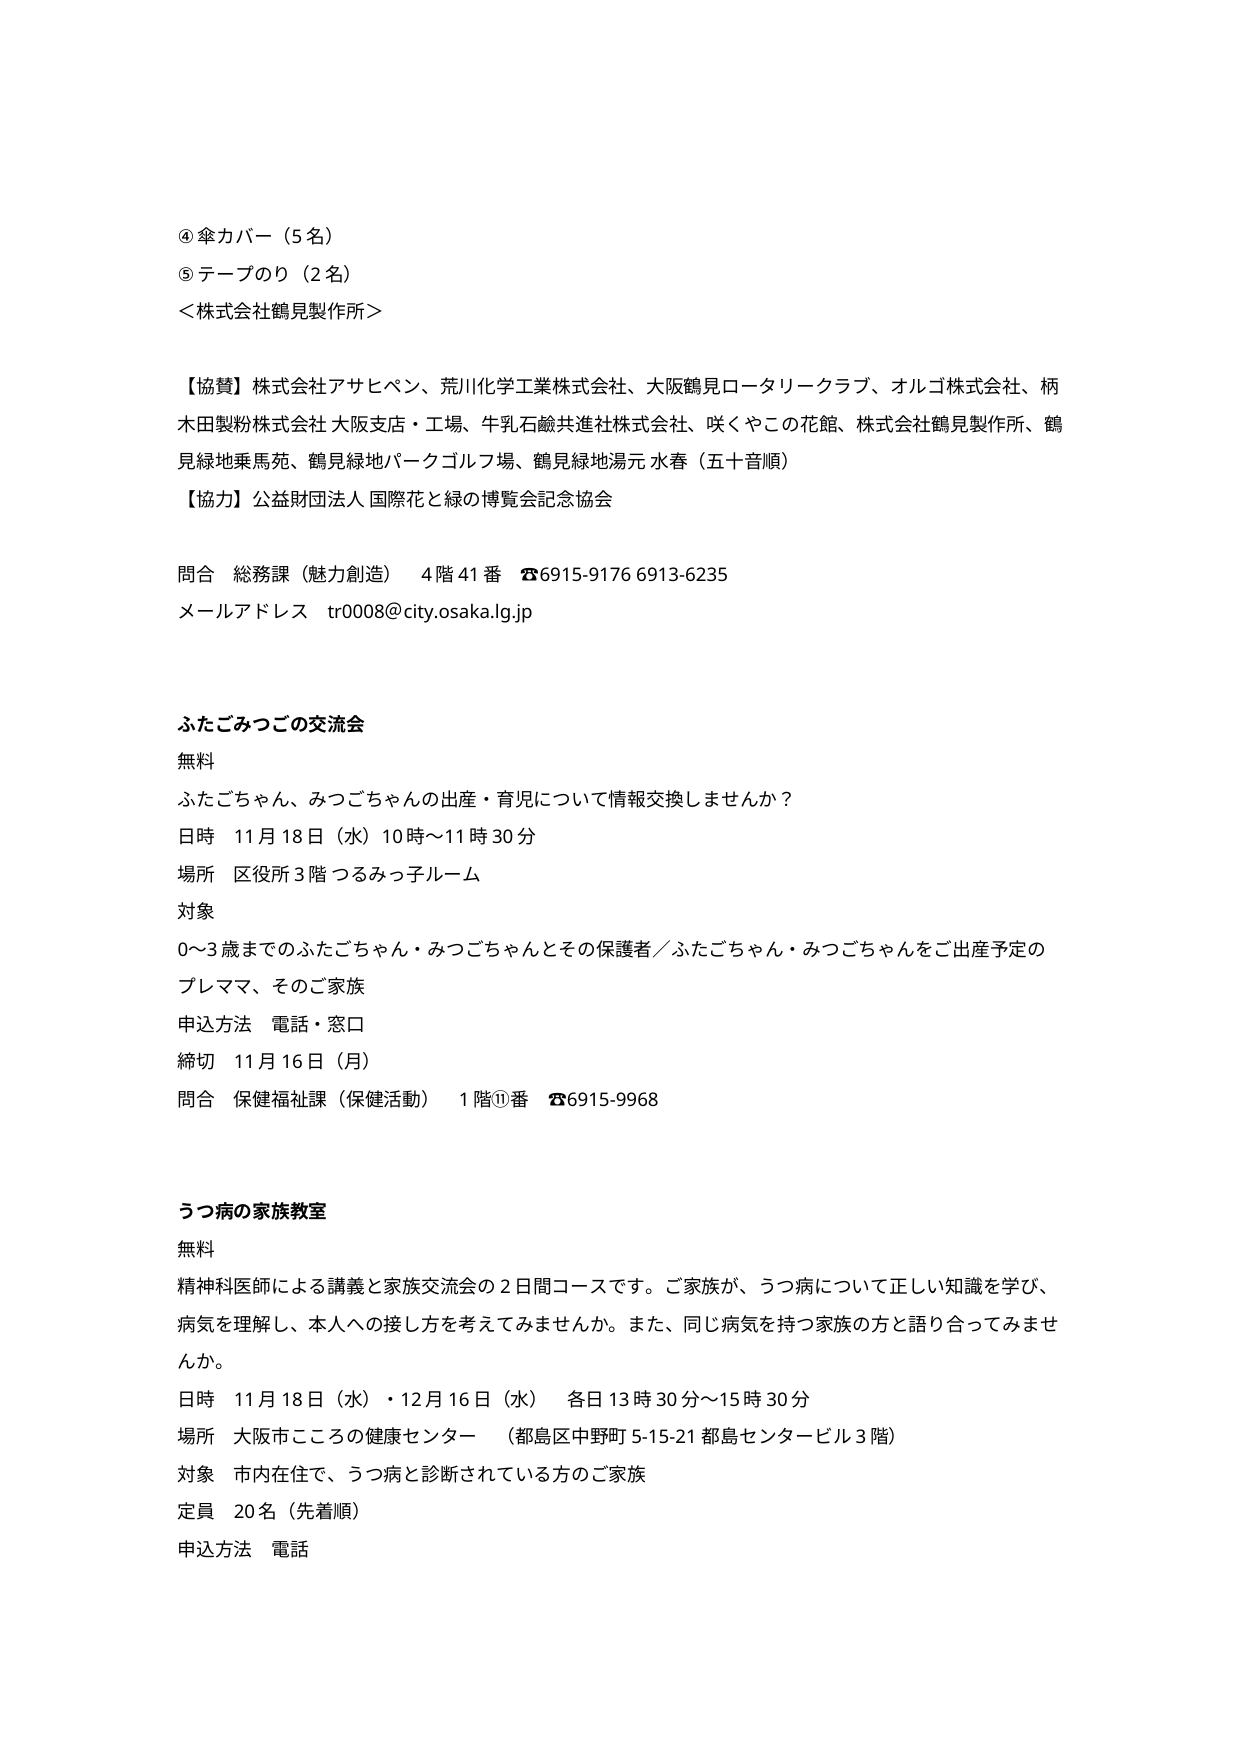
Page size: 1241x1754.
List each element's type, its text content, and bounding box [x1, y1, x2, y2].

text 問合 保健福祉課（保健活動） 1階⑪番 ☎6915-9968 [177, 1079, 1063, 1117]
text 申込方法 電話・窓口 [177, 1004, 1063, 1042]
text 【協賛】株式会社アサヒペン、荒川化学工業株式会社、大阪鶴見ロータリークラブ、オルゴ株式会社、柄木田製粉株式会社 大阪支店・工場、牛乳石鹼共進社株式会社、咲くやこの花館、株式会社鶴見製作所、鶴見緑地乗馬苑、鶴見緑地パークゴルフ場、鶴見緑地湯元 水春（五十音順） [177, 367, 1063, 479]
text 対象 [177, 892, 1063, 929]
text 日時 11月18日（水）・12月16日（水） 各日13時30分～15時30分 [177, 1379, 1063, 1417]
text 問合 総務課（魅力創造） 4階41番 ☎6915-9176 6913-6235 [177, 554, 1063, 592]
text ふたごみつごの交流会 [177, 704, 1063, 742]
text メールアドレス tr0008＠city.osaka.lg.jp [177, 592, 1063, 629]
text 【協力】公益財団法人 国際花と緑の博覧会記念協会 [177, 479, 1063, 517]
text 申込方法 電話 [177, 1529, 1063, 1567]
text うつ病の家族教室 [177, 1192, 1063, 1229]
text ⑤テープのり（2名） [177, 254, 1063, 292]
text 対象 市内在住で、うつ病と診断されている方のご家族 [177, 1454, 1063, 1492]
text 定員 20名（先着順） [177, 1492, 1063, 1529]
text 0～3歳までのふたごちゃん・みつごちゃんとその保護者／ふたごちゃん・みつごちゃんをご出産予定のプレママ、そのご家族 [177, 929, 1063, 1004]
text 精神科医師による講義と家族交流会の2日間コースです。ご家族が、うつ病について正しい知識を学び、病気を理解し、本人への接し方を考えてみませんか。また、同じ病気を持つ家族の方と語り合ってみませんか。 [177, 1267, 1063, 1379]
text 場所 区役所 3階 つるみっ子ルーム [177, 854, 1063, 892]
text ふたごちゃん、みつごちゃんの出産・育児について情報交換しませんか？ [177, 779, 1063, 817]
text 日時 11月18日（水）10時～11時30分 [177, 817, 1063, 854]
text 場所 大阪市こころの健康センター （都島区中野町5-15-21 都島センタービル3階） [177, 1417, 1063, 1454]
text 無料 [177, 1229, 1063, 1267]
text ＜株式会社鶴見製作所＞ [177, 292, 1063, 329]
text 締切 11月16日（月） [177, 1042, 1063, 1079]
text 無料 [177, 742, 1063, 779]
text ④傘カバー（5名） [177, 217, 1063, 254]
